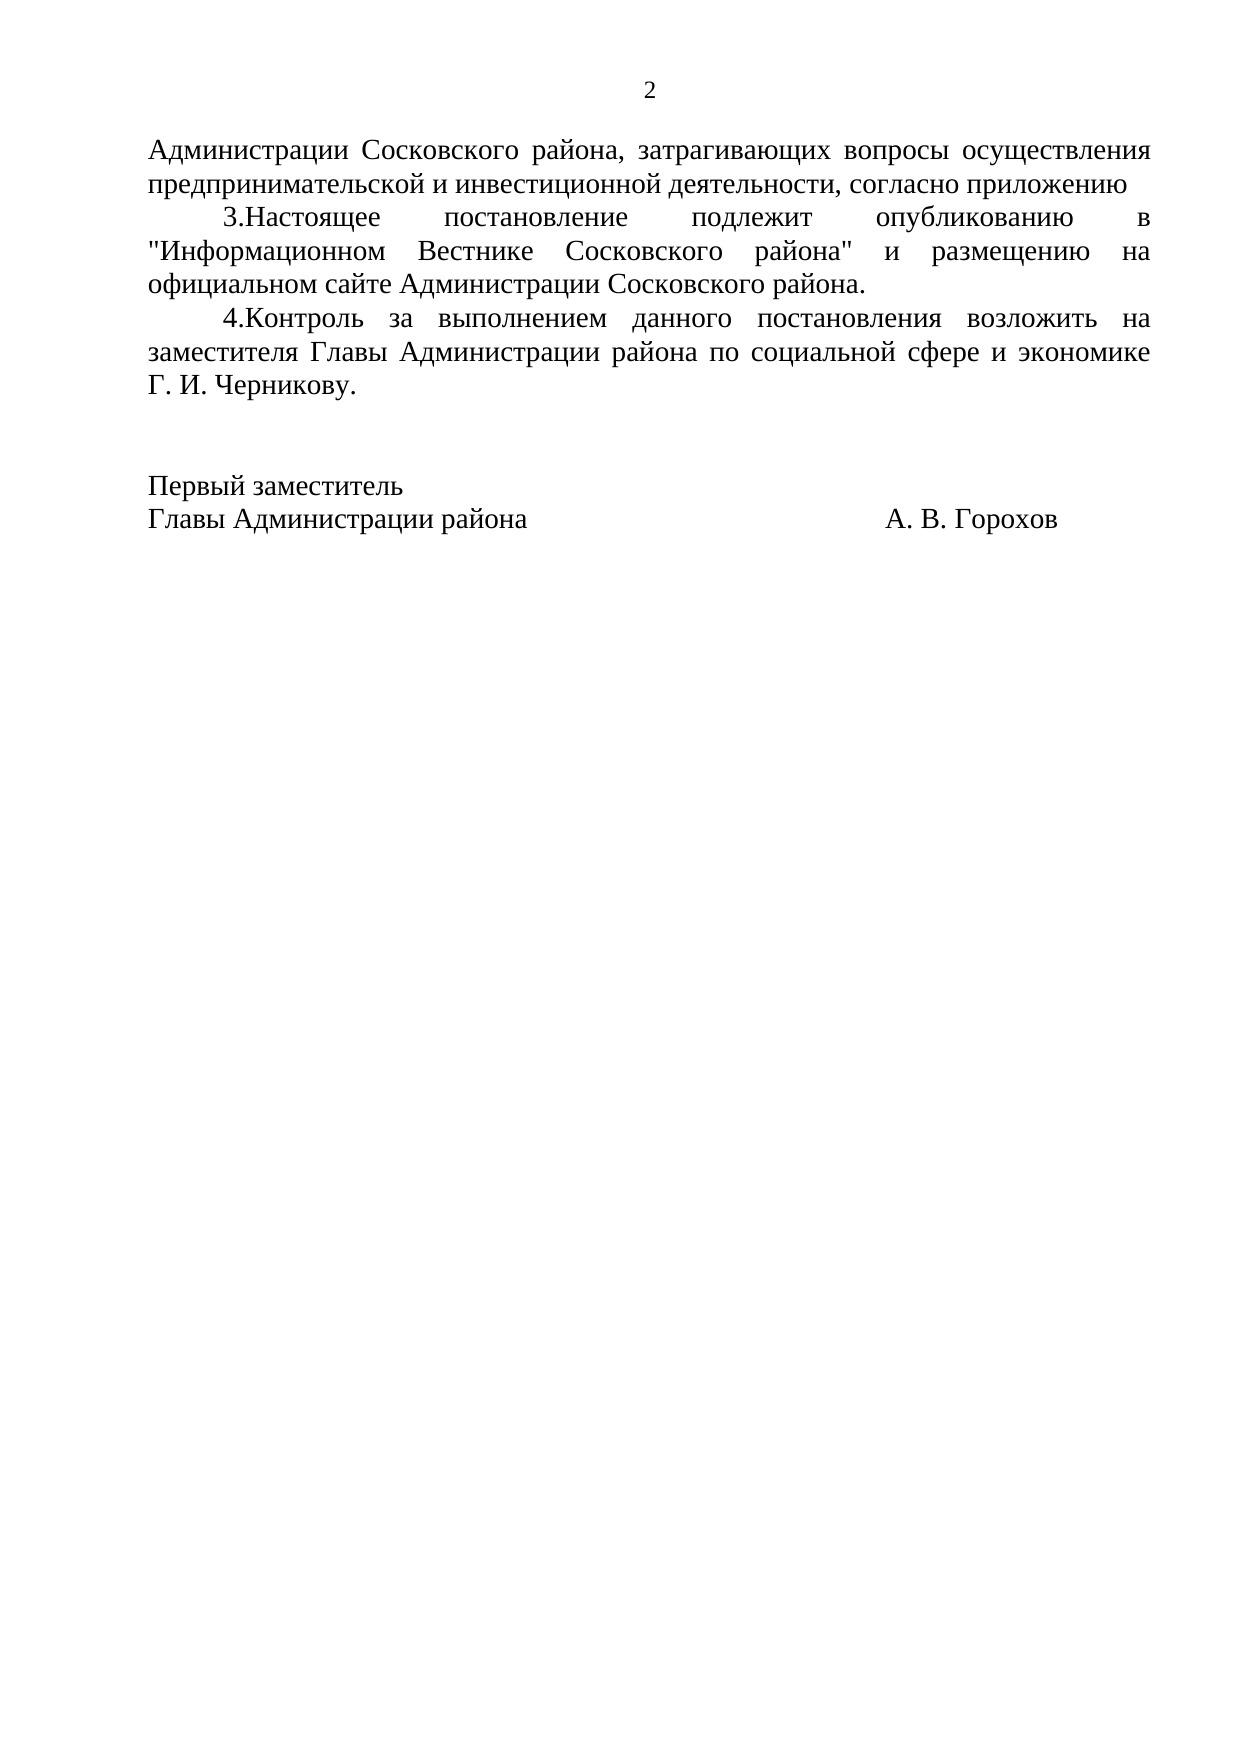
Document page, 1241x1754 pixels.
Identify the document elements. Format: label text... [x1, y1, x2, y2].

text Главы Администрации района А. В. Горохов [148, 501, 1152, 535]
text Первый заместитель [148, 468, 1152, 501]
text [148, 132, 1152, 199]
text 4.Контроль за выполнением данного постановления возложить на заместителя Главы Администрации района по социальной сфере и экономике Г. И. Черникову. [148, 300, 1152, 401]
text 3.Настоящее постановление подлежит опубликованию в "Информационном Вестнике Сосковского района" и размещению на официальном сайте Администрации Сосковского района. [148, 199, 1152, 300]
